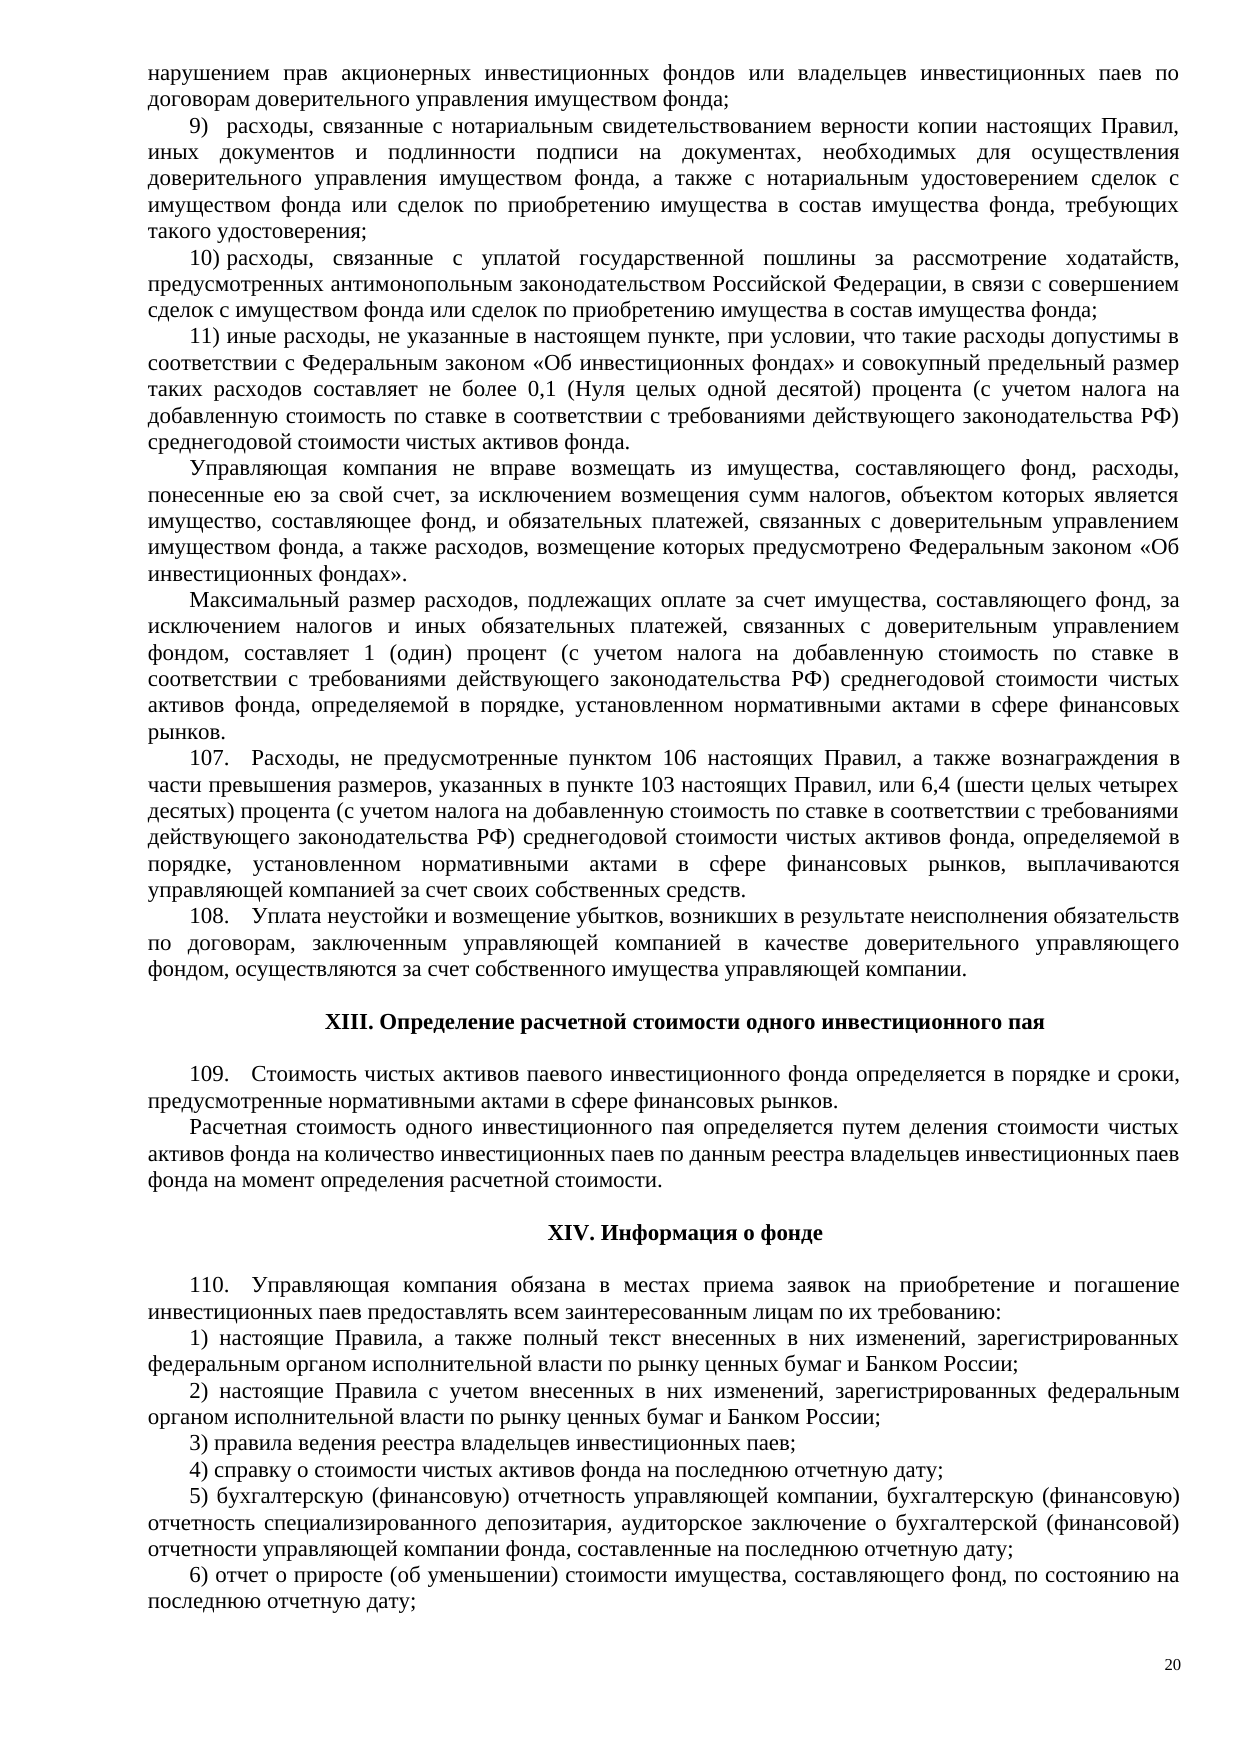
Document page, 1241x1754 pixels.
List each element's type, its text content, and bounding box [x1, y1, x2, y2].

text XIII. Определение расчетной стоимости одного инвестиционного пая [148, 1008, 1181, 1034]
text Максимальный размер расходов, подлежащих оплате за счет имущества, составляющего фонд, за исключением налогов и иных обязательных платежей, связанных с доверительным управлением фондом, составляет 1 (один) процент (с учетом налога на добавленную стоимость по ставке в соответствии с требованиями действующего законодательства РФ) среднегодовой стоимости чистых активов фонда, определяемой в порядке, установленном нормативными актами в сфере финансовых рынков. [148, 586, 1181, 744]
text 4) справку о стоимости чистых активов фонда на последнюю отчетную дату; [148, 1456, 1181, 1482]
text 11) иные расходы, не указанные в настоящем пункте, при условии, что такие расходы допустимы в соответствии с Федеральным законом «Об инвестиционных фондах» и совокупный предельный размер таких расходов составляет не более 0,1 (Нуля целых одной десятой) процента (с учетом налога на добавленную стоимость по ставке в соответствии с требованиями действующего законодательства РФ) среднегодовой стоимости чистых активов фонда. [148, 323, 1181, 454]
list Стоимость чистых активов паевого инвестиционного фонда определяется в порядке и сроки, предусмотренные нормативными актами в сфере финансовых рынков. [148, 1061, 1181, 1113]
text Расчетная стоимость одного инвестиционного пая определяется путем деления стоимости чистых активов фонда на количество инвестиционных паев по данным реестра владельцев инвестиционных паев фонда на момент определения расчетной стоимости. [148, 1113, 1181, 1192]
text 1) настоящие Правила, а также полный текст внесенных в них изменений, зарегистрированных федеральным органом исполнительной власти по рынку ценных бумаг и Банком России; [148, 1324, 1181, 1377]
list Расходы, не предусмотренные пунктом 106 настоящих Правил, а также вознаграждения в части превышения размеров, указанных в пункте 103 настоящих Правил, или 6,4 (шести целых четырех десятых) процента (с учетом налога на добавленную стоимость по ставке в соответствии с требованиями действующего законодательства РФ) среднегодовой стоимости чистых активов фонда, определяемой в порядке, установленном нормативными актами в сфере финансовых рынков, выплачиваются управляющей компанией за счет своих собственных средств. [148, 744, 1181, 902]
text 6) отчет о приросте (об уменьшении) стоимости имущества, составляющего фонд, по состоянию на последнюю отчетную дату; [148, 1561, 1181, 1614]
list Уплата неустойки и возмещение убытков, возникших в результате неисполнения обязательств по договорам, заключенным управляющей компанией в качестве доверительного управляющего фондом, осуществляются за счет собственного имущества управляющей компании. [148, 902, 1181, 981]
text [148, 59, 1181, 112]
text 10) расходы, связанные с уплатой государственной пошлины за рассмотрение ходатайств, предусмотренных антимонопольным законодательством Российской Федерации, в связи с совершением сделок с имуществом фонда или сделок по приобретению имущества в состав имущества фонда; [148, 243, 1181, 323]
text 9) расходы, связанные с нотариальным свидетельствованием верности копии настоящих Правил, иных документов и подлинности подписи на документах, необходимых для осуществления доверительного управления имуществом фонда, а также с нотариальным удостоверением сделок с имуществом фонда или сделок по приобретению имущества в состав имущества фонда, требующих такого удостоверения; [148, 112, 1181, 243]
text 2) настоящие Правила с учетом внесенных в них изменений, зарегистрированных федеральным органом исполнительной власти по рынку ценных бумаг и Банком России; [148, 1377, 1181, 1429]
list Управляющая компания обязана в местах приема заявок на приобретение и погашение инвестиционных паев предоставлять всем заинтересованным лицам по их требованию: [148, 1271, 1181, 1324]
text 3) правила ведения реестра владельцев инвестиционных паев; [148, 1429, 1181, 1456]
text XIV. Информация о фонде [148, 1219, 1181, 1245]
text 5) бухгалтерскую (финансовую) отчетность управляющей компании, бухгалтерскую (финансовую) отчетность специализированного депозитария, аудиторское заключение о бухгалтерской (финансовой) отчетности управляющей компании фонда, составленные на последнюю отчетную дату; [148, 1482, 1181, 1561]
text Управляющая компания не вправе возмещать из имущества, составляющего фонд, расходы, понесенные ею за свой счет, за исключением возмещения сумм налогов, объектом которых является имущество, составляющее фонд, и обязательных платежей, связанных с доверительным управлением имуществом фонда, а также расходов, возмещение которых предусмотрено Федеральным законом «Об инвестиционных фондах». [148, 454, 1181, 586]
